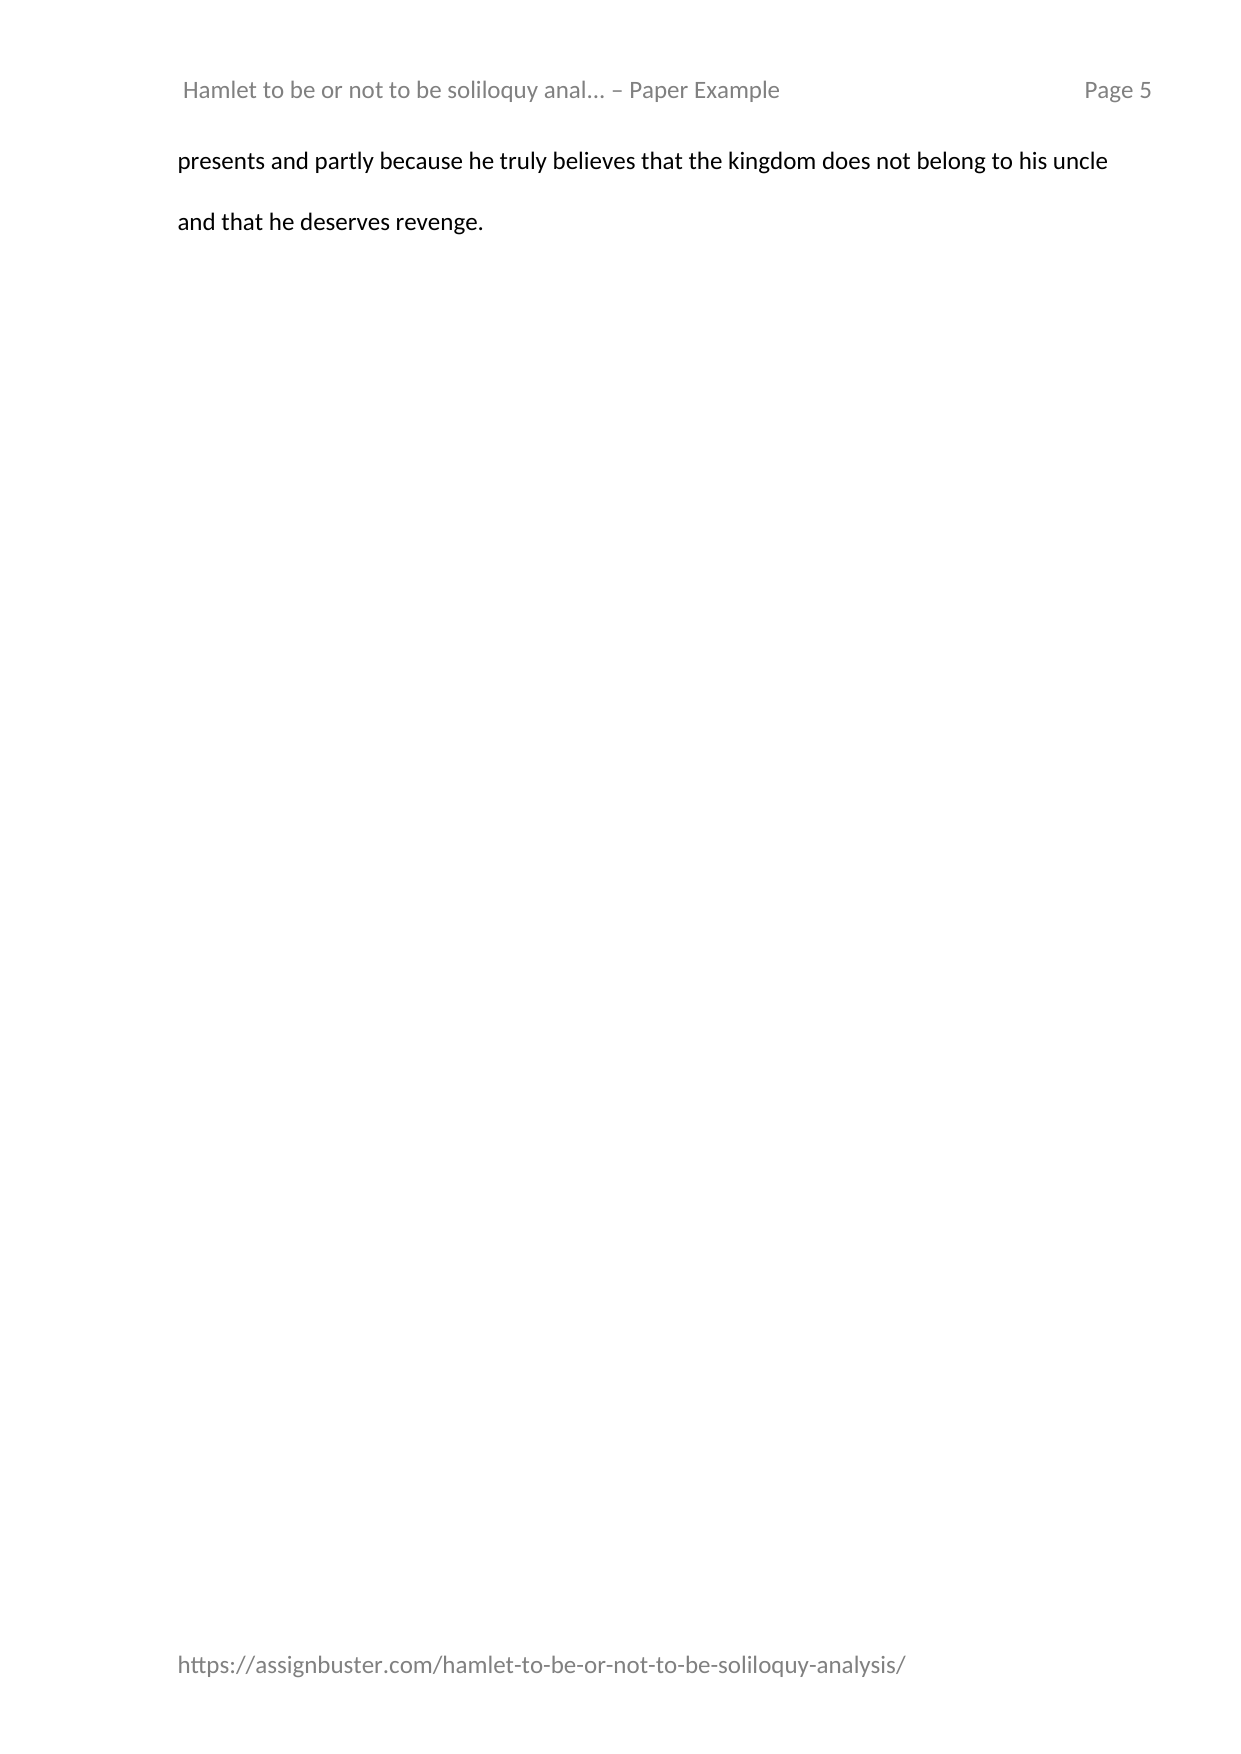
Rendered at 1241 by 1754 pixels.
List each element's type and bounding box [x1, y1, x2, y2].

text [177, 145, 1152, 237]
